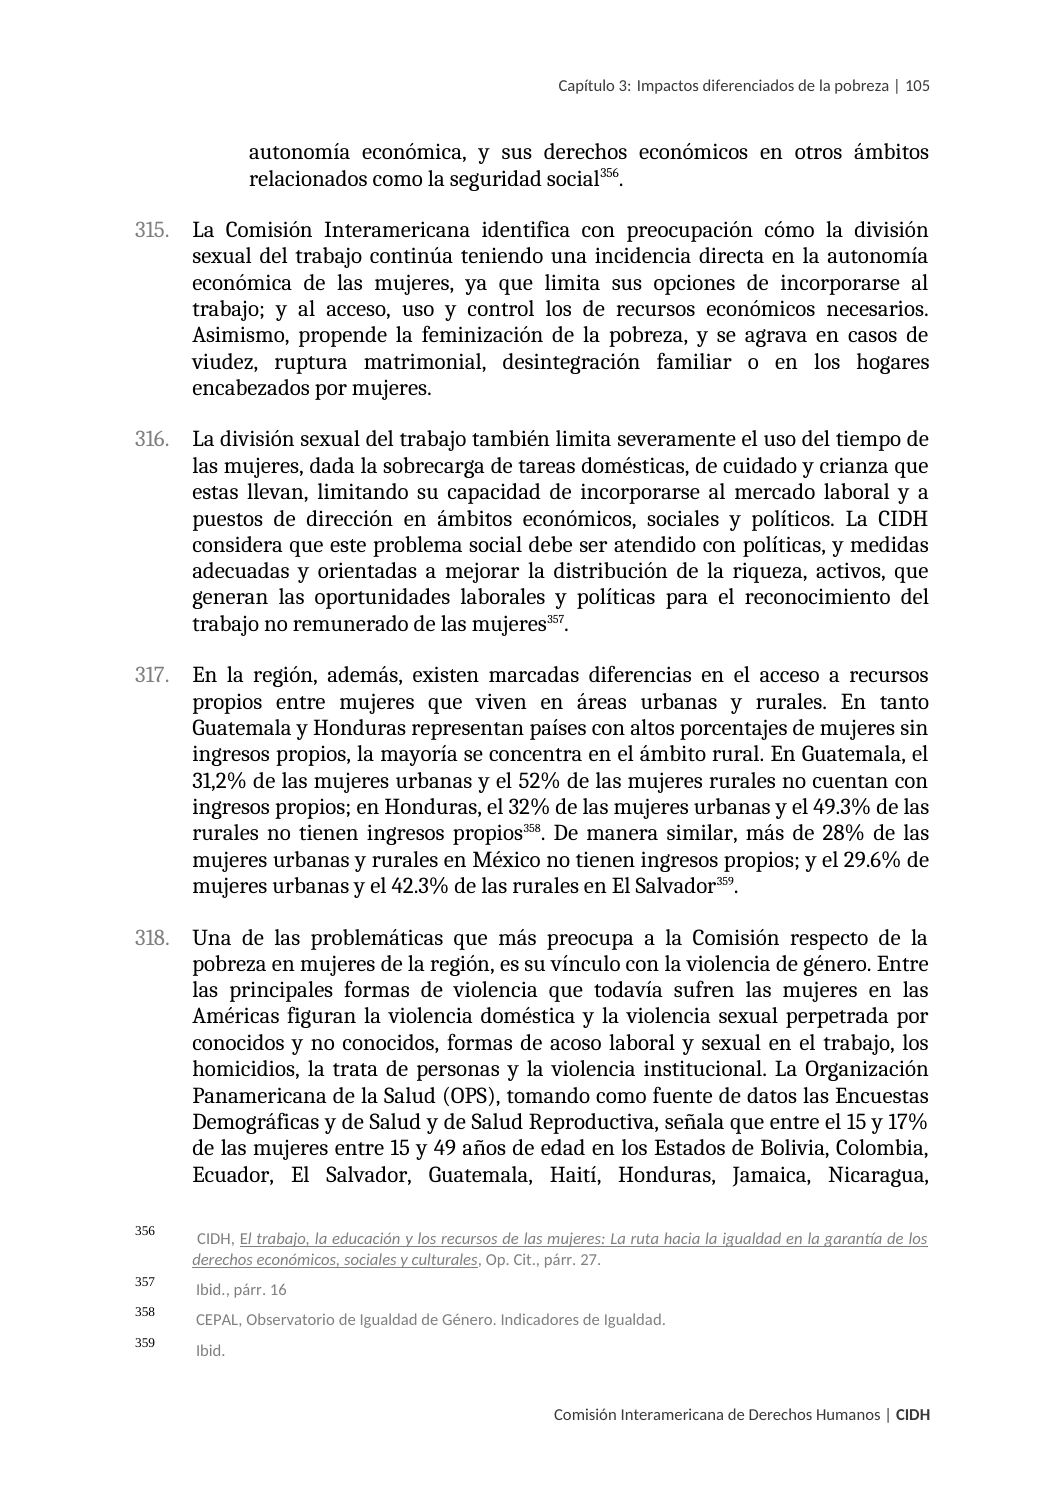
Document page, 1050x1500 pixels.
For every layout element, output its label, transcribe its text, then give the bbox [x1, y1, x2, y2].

list La Comisión Interamericana identifica con preocupación cómo la división sexual del trabajo continúa teniendo una incidencia directa en la autonomía económica de las mujeres, ya que limita sus opciones de incorporarse al trabajo; y al acceso, uso y control los de recursos económicos necesarios. Asimismo, propende la feminización de la pobreza, y se agrava en casos de viudez, ruptura matrimonial, desintegración familiar o en los hogares encabezados por mujeres. [135, 217, 930, 401]
list La división sexual del trabajo también limita severamente el uso del tiempo de las mujeres, dada la sobrecarga de tareas domésticas, de cuidado y crianza que estas llevan, limitando su capacidad de incorporarse al mercado laboral y a puestos de dirección en ámbitos económicos, sociales y políticos. La CIDH considera que este problema social debe ser atendido con políticas, y medidas adecuadas y orientadas a mejorar la distribución de la riqueza, activos, que generan las oportunidades laborales y políticas para el reconocimiento del trabajo no remunerado de las mujeres. [135, 426, 930, 637]
list En la región, además, existen marcadas diferencias en el acceso a recursos propios entre mujeres que viven en áreas urbanas y rurales. En tanto Guatemala y Honduras representan países con altos porcentajes de mujeres sin ingresos propios, la mayoría se concentra en el ámbito rural. En Guatemala, el 31,2% de las mujeres urbanas y el 52% de las mujeres rurales no cuentan con ingresos propios; en Honduras, el 32% de las mujeres urbanas y el 49.3% de las rurales no tienen ingresos propios. De manera similar, más de 28% de las mujeres urbanas y rurales en México no tienen ingresos propios; y el 29.6% de mujeres urbanas y el 42.3% de las rurales en El Salvador. [135, 662, 930, 899]
